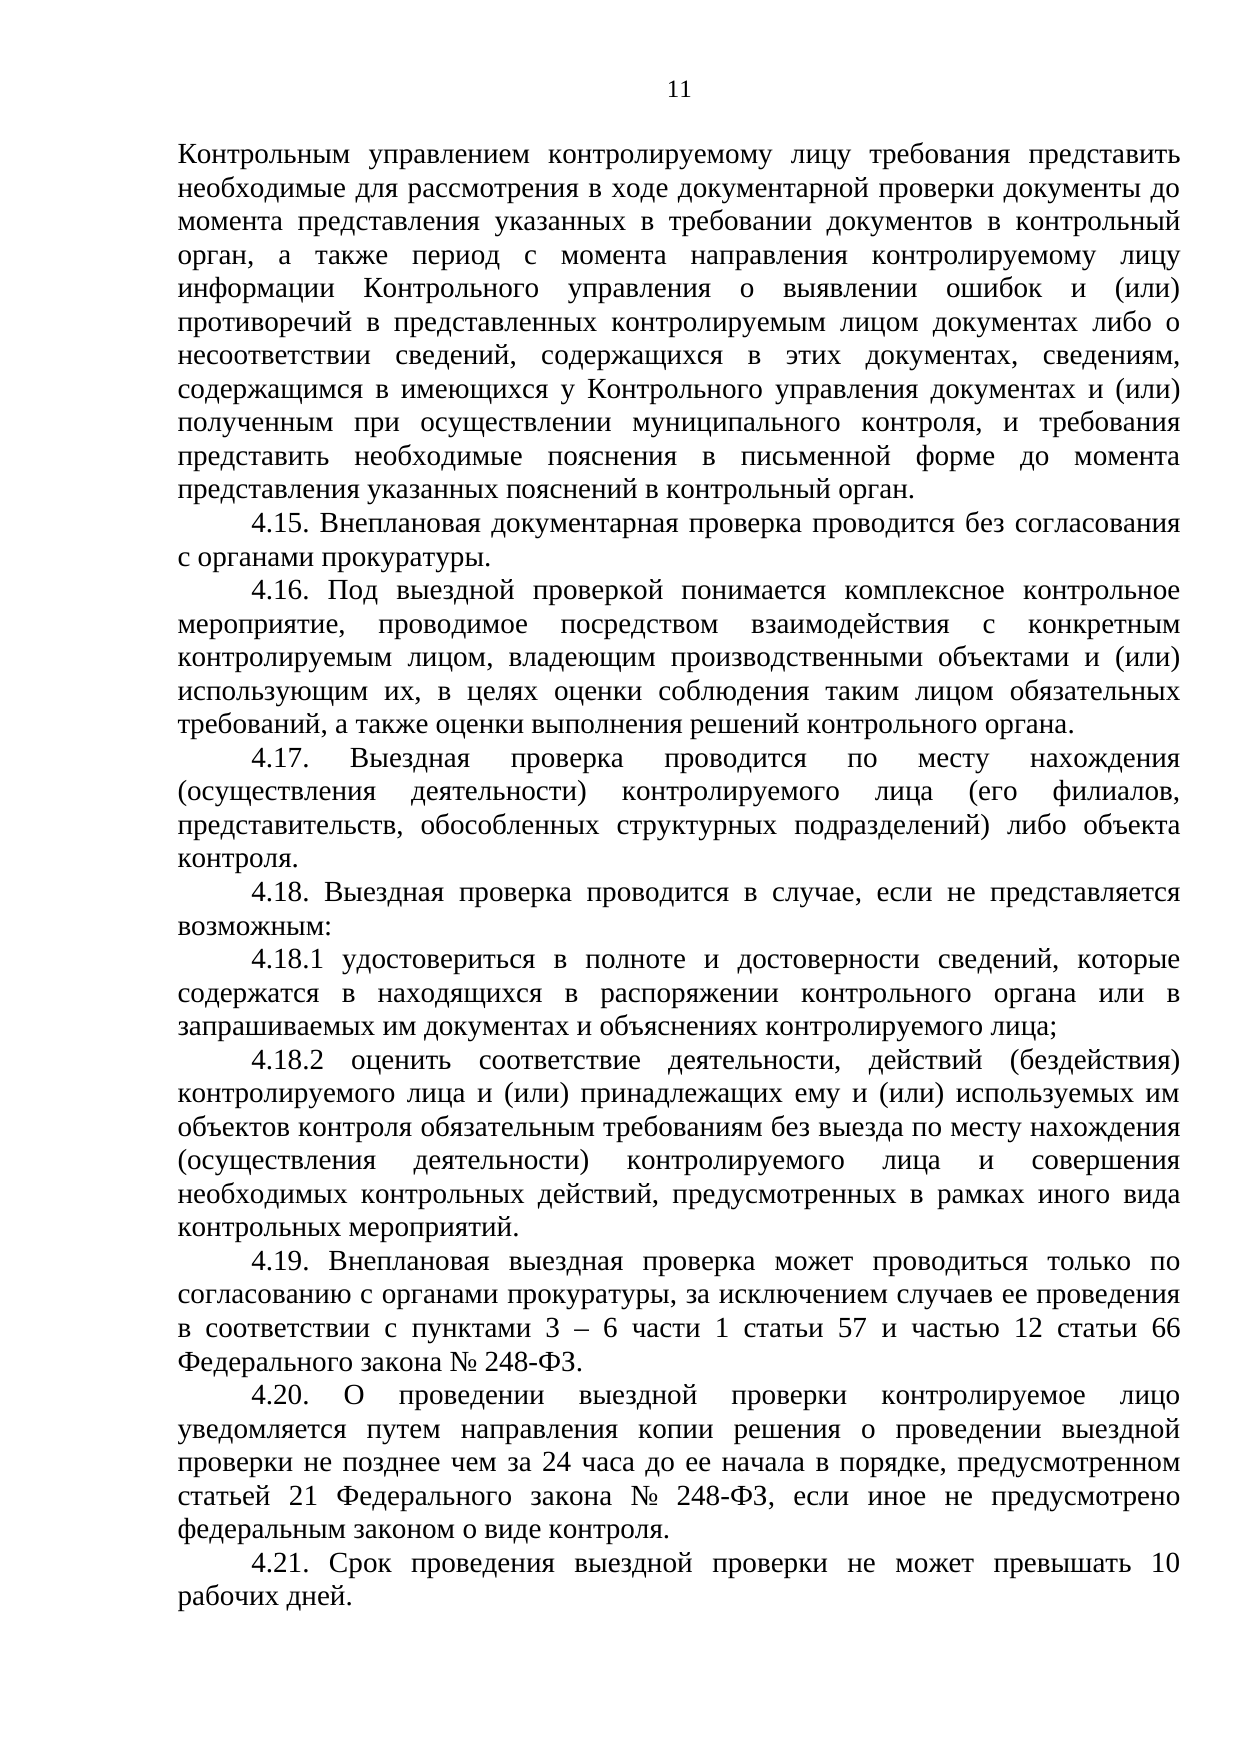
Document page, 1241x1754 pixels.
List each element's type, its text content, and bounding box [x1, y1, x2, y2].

text 4.18. Выездная проверка проводится в случае, если не представляется возможным: [177, 874, 1181, 941]
text 4.18.2 оценить соответствие деятельности, действий (бездействия) контролируемого лица и (или) принадлежащих ему и (или) используемых им объектов контроля обязательным требованиям без выезда по месту нахождения (осуществления деятельности) контролируемого лица и совершения необходимых контрольных действий, предусмотренных в рамках иного вида контрольных мероприятий. [177, 1042, 1181, 1243]
text 4.20. О проведении выездной проверки контролируемое лицо уведомляется путем направления копии решения о проведении выездной проверки не позднее чем за 24 часа до ее начала в порядке, предусмотренном статьей 21 Федерального закона № 248-ФЗ, если иное не предусмотрено федеральным законом о виде контроля. [177, 1377, 1181, 1545]
text 4.17. Выездная проверка проводится по месту нахождения (осуществления деятельности) контролируемого лица (его филиалов, представительств, обособленных структурных подразделений) либо объекта контроля. [177, 740, 1181, 874]
text 4.15. Внеплановая документарная проверка проводится без согласования с органами прокуратуры. [177, 505, 1181, 572]
text 4.16. Под выездной проверкой понимается комплексное контрольное мероприятие, проводимое посредством взаимодействия с конкретным контролируемым лицом, владеющим производственными объектами и (или) использующим их, в целях оценки соблюдения таким лицом обязательных требований, а также оценки выполнения решений контрольного органа. [177, 572, 1181, 740]
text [177, 136, 1181, 505]
text 4.18.1 удостовериться в полноте и достоверности сведений, которые содержатся в находящихся в распоряжении контрольного органа или в запрашиваемых им документах и объяснениях контролируемого лица; [177, 941, 1181, 1042]
text 4.19. Внеплановая выездная проверка может проводиться только по согласованию с органами прокуратуры, за исключением случаев ее проведения в соответствии с пунктами 3 – 6 части 1 статьи 57 и частью 12 статьи 66 Федерального закона № 248-ФЗ. [177, 1243, 1181, 1377]
text 4.21. Срок проведения выездной проверки не может превышать 10 рабочих дней. [177, 1545, 1181, 1612]
